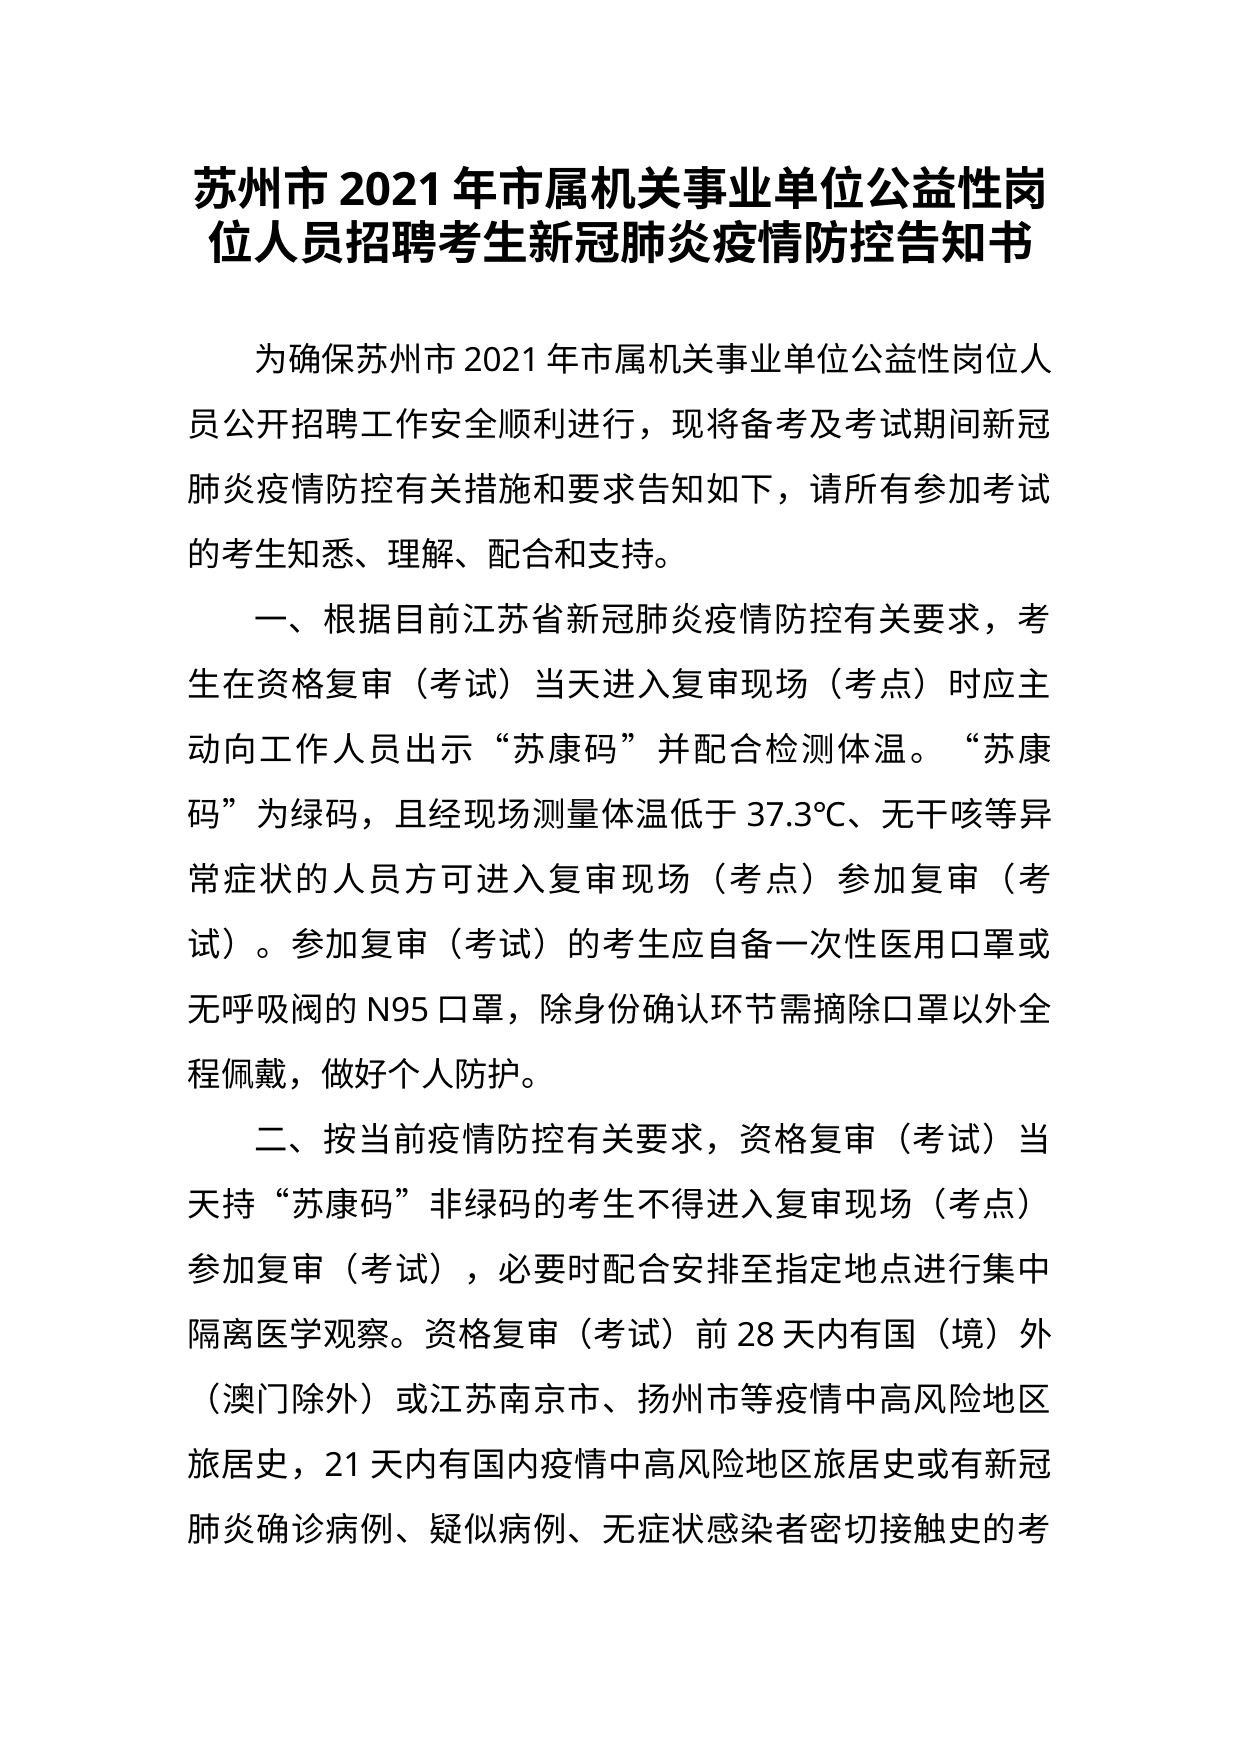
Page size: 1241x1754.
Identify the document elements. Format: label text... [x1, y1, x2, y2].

text 苏州市2021年市属机关事业单位公益性岗位人员招聘考生新冠肺炎疫情防控告知书 [187, 162, 1053, 270]
text 一、根据目前江苏省新冠肺炎疫情防控有关要求，考生在资格复审（考试）当天进入复审现场（考点）时应主动向工作人员出示“苏康码”并配合检测体温。“苏康码”为绿码，且经现场测量体温低于37.3℃、无干咳等异常症状的人员方可进入复审现场（考点）参加复审（考试）。参加复审（考试）的考生应自备一次性医用口罩或无呼吸阀的N95口罩，除身份确认环节需摘除口罩以外全程佩戴，做好个人防护。 [187, 584, 1053, 1104]
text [187, 1104, 1053, 1559]
text 为确保苏州市2021年市属机关事业单位公益性岗位人员公开招聘工作安全顺利进行，现将备考及考试期间新冠肺炎疫情防控有关措施和要求告知如下，请所有参加考试的考生知悉、理解、配合和支持。 [187, 324, 1053, 584]
